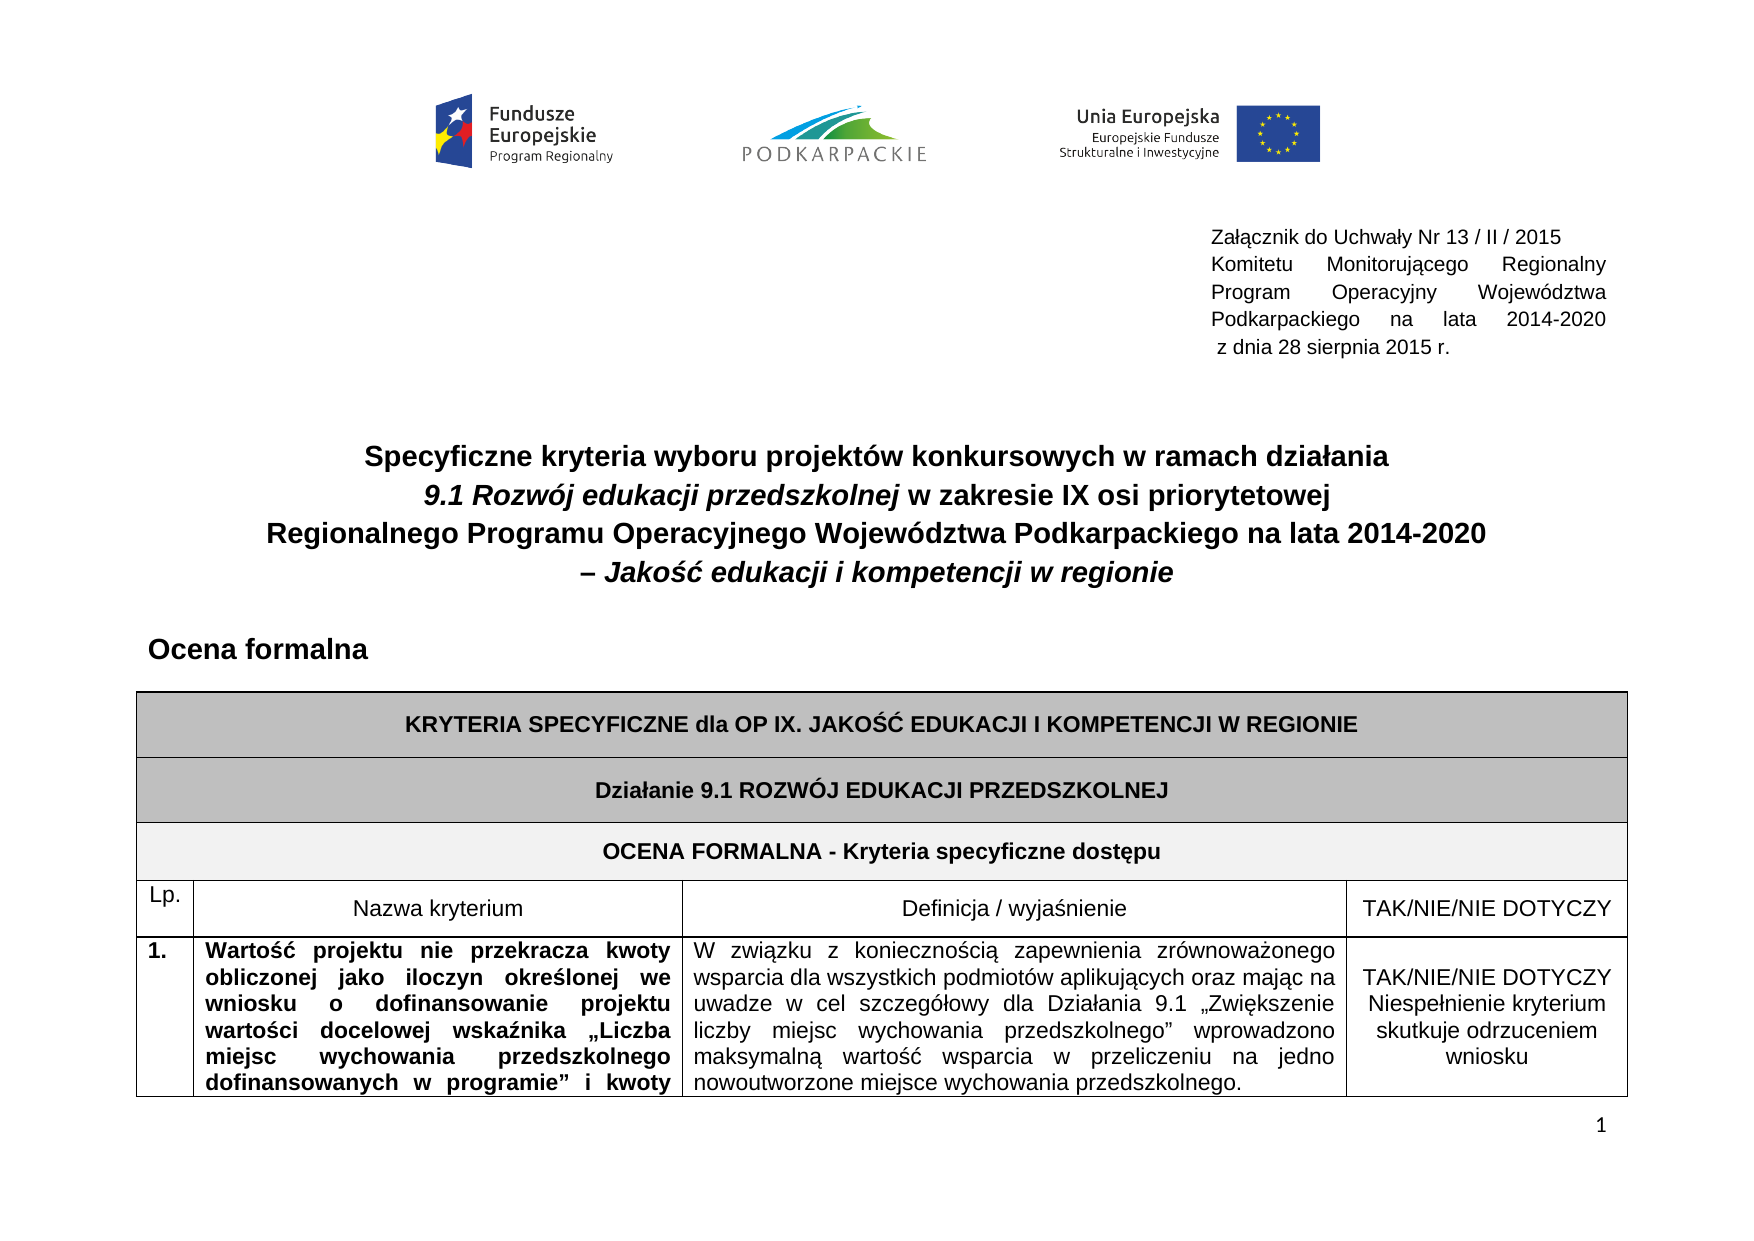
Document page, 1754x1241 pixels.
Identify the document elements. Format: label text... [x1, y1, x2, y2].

text Komitetu Monitorującego Regionalny Program Operacyjny Województwa Podkarpackiego na lata 2014-2020 z dnia 28 sierpnia 2015 r. [1211, 252, 1606, 359]
text Ocena formalna [148, 632, 1606, 666]
table_cell TAK/NIE/NIE DOTYCZY [1347, 881, 1627, 936]
text Załącznik do Uchwały Nr 13 / II / 2015 [1211, 225, 1606, 249]
table_cell Działanie 9.1 ROZWÓJ EDUKACJI PRZEDSZKOLNEJ [137, 758, 1627, 822]
table_cell TAK/NIE/NIE DOTYCZY Niespełnienie kryterium skutkuje odrzuceniem wniosku [1347, 938, 1627, 1096]
table_cell Lp. [137, 881, 193, 936]
text 9.1 Rozwój edukacji przedszkolnej w zakresie IX osi priorytetowej [148, 478, 1606, 511]
text Specyficzne kryteria wyboru projektów konkursowych w ramach działania [148, 439, 1606, 473]
table_cell OCENA FORMALNA - Kryteria specyficzne dostępu [137, 823, 1627, 880]
table_header KRYTERIA SPECYFICZNE dla OP IX. JAKOŚĆ EDUKACJI I KOMPETENCJI W REGIONIE [137, 693, 1627, 757]
table_cell Definicja / wyjaśnienie [683, 881, 1346, 936]
text – Jakość edukacji i kompetencji w regionie [148, 555, 1606, 588]
table_cell Nazwa kryterium [194, 881, 682, 936]
table_cell 1. [137, 938, 193, 1096]
picture [404, 73, 1350, 198]
text Regionalnego Programu Operacyjnego Województwa Podkarpackiego na lata 2014-2020 [148, 516, 1606, 550]
